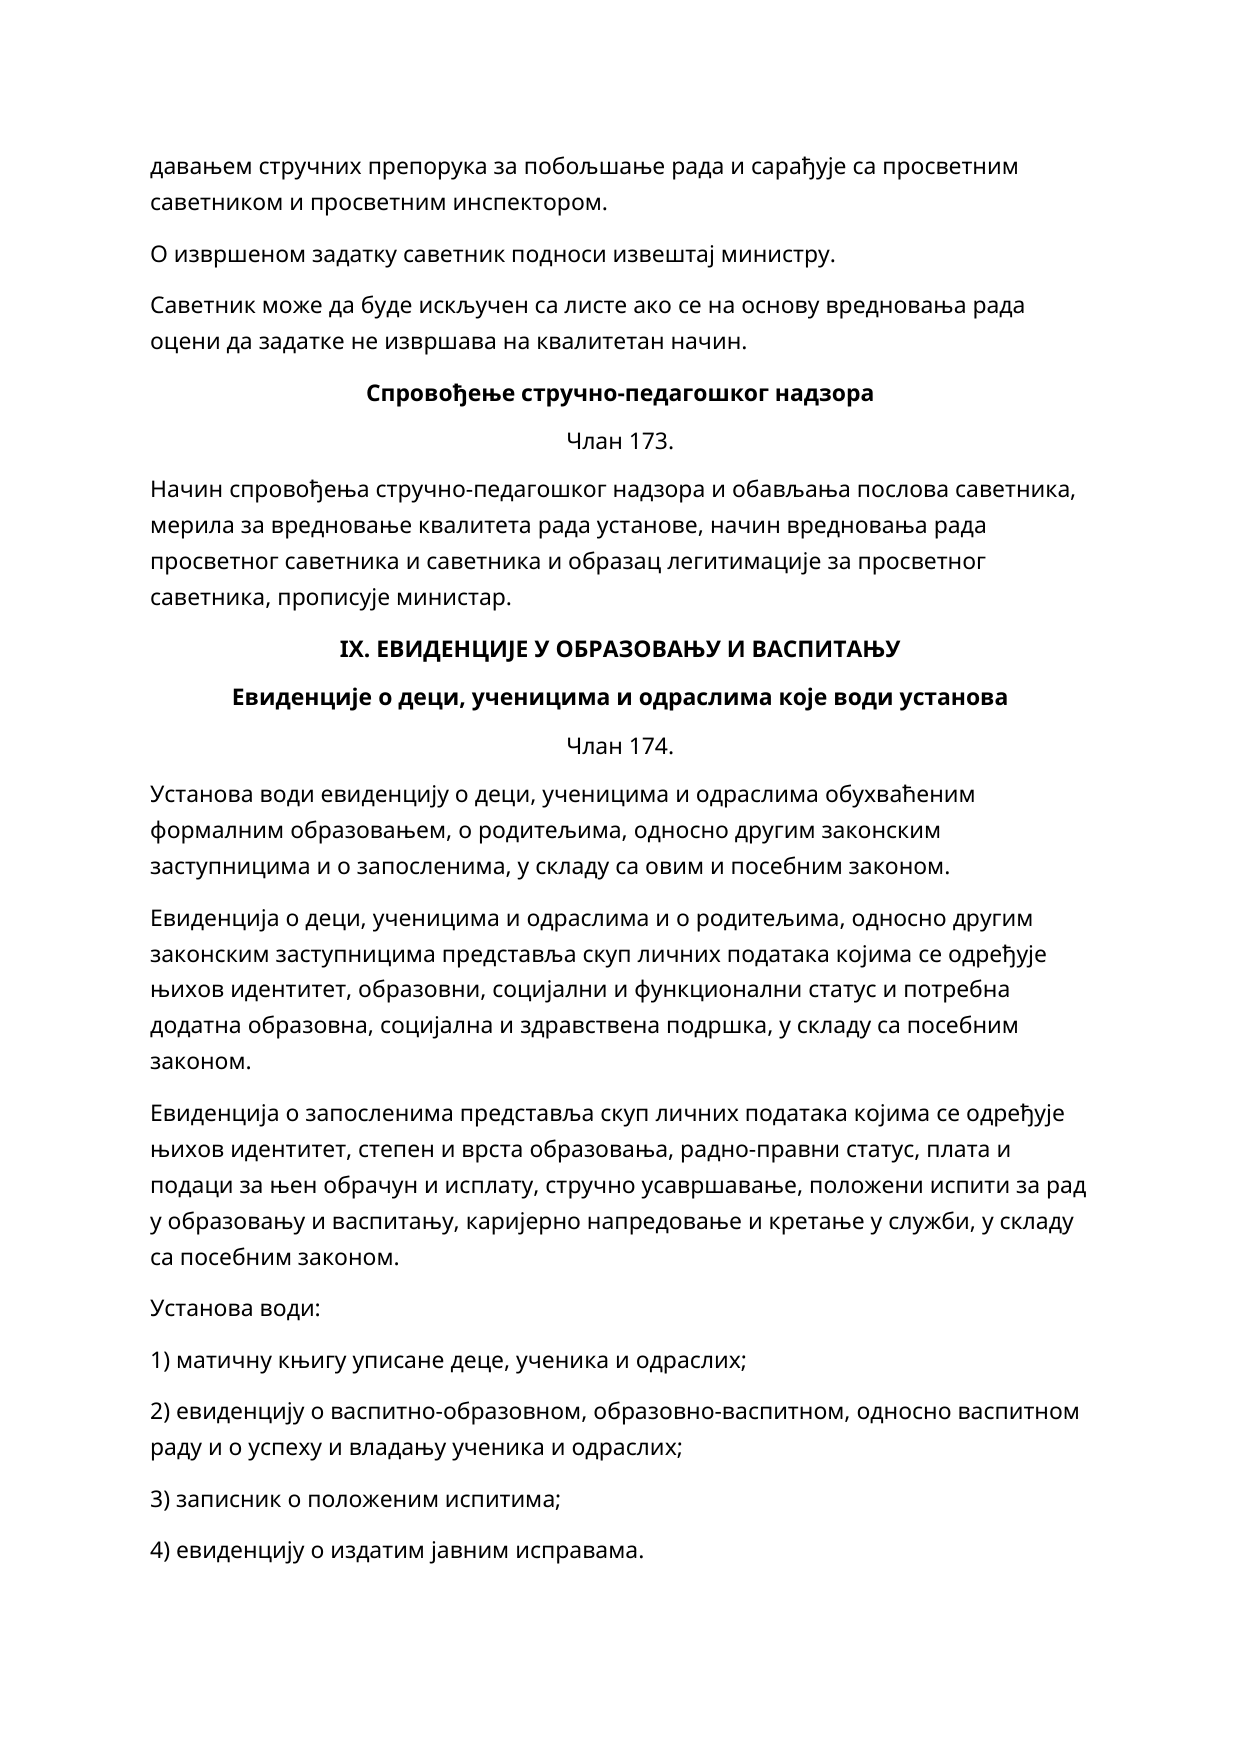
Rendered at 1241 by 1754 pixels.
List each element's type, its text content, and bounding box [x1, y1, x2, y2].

text Евиденција о деци, ученицима и одраслима и о родитељима, односно другим законским заступницима представља скуп личних података којима се одређује њихов идентитет, образовни, социјални и функционални статус и потребна додатна образовна, социјална и здравствена подршка, у складу са посебним законом. [150, 902, 1090, 1077]
text Саветник може да буде искључен са листе ако се на основу вредновања рада оцени да задатке не извршава на квалитетан начин. [150, 289, 1090, 356]
text Члан 174. [150, 730, 1090, 761]
text Установа води: [150, 1292, 1090, 1323]
text 2) евиденцију о васпитно-образовном, образовно-васпитном, односно васпитном раду и о успеху и владању ученика и одраслих; [150, 1395, 1090, 1462]
text Установа води евиденцију о деци, ученицима и одраслима обухваћеним формалним образовањем, о родитељима, односно другим законским заступницима и о запосленима, у складу са овим и посебним законом. [150, 778, 1090, 881]
text О извршеном задатку саветник подноси извештај министру. [150, 237, 1090, 269]
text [150, 150, 1090, 217]
text Евиденције о деци, ученицима и одраслима које води установа [150, 681, 1090, 712]
text 1) матичну књигу уписане деце, ученика и одраслих; [150, 1344, 1090, 1375]
text Начин спровођења стручно-педагошког надзора и обављања послова саветника, мерила за вредновање квалитета рада установе, начин вредновања рада просветног саветника и саветника и образац легитимације за просветног саветника, прописује министар. [150, 473, 1090, 612]
text 3) записник о положеним испитима; [150, 1483, 1090, 1514]
text IX. ЕВИДЕНЦИЈЕ У ОБРАЗОВАЊУ И ВАСПИТАЊУ [150, 633, 1090, 664]
text 4) евиденцију о издатим јавним исправама. [150, 1534, 1090, 1566]
text Евиденција о запосленима представља скуп личних података којима се одређује њихов идентитет, степен и врста образовања, радно-правни статус, плата и подаци за њен обрачун и исплату, стручно усавршавање, положени испити за рад у образовању и васпитању, каријерно напредовање и кретање у служби, у складу са посебним законом. [150, 1097, 1090, 1272]
text Члан 173. [150, 425, 1090, 456]
text Спровођење стручно-педагошког надзора [150, 377, 1090, 408]
